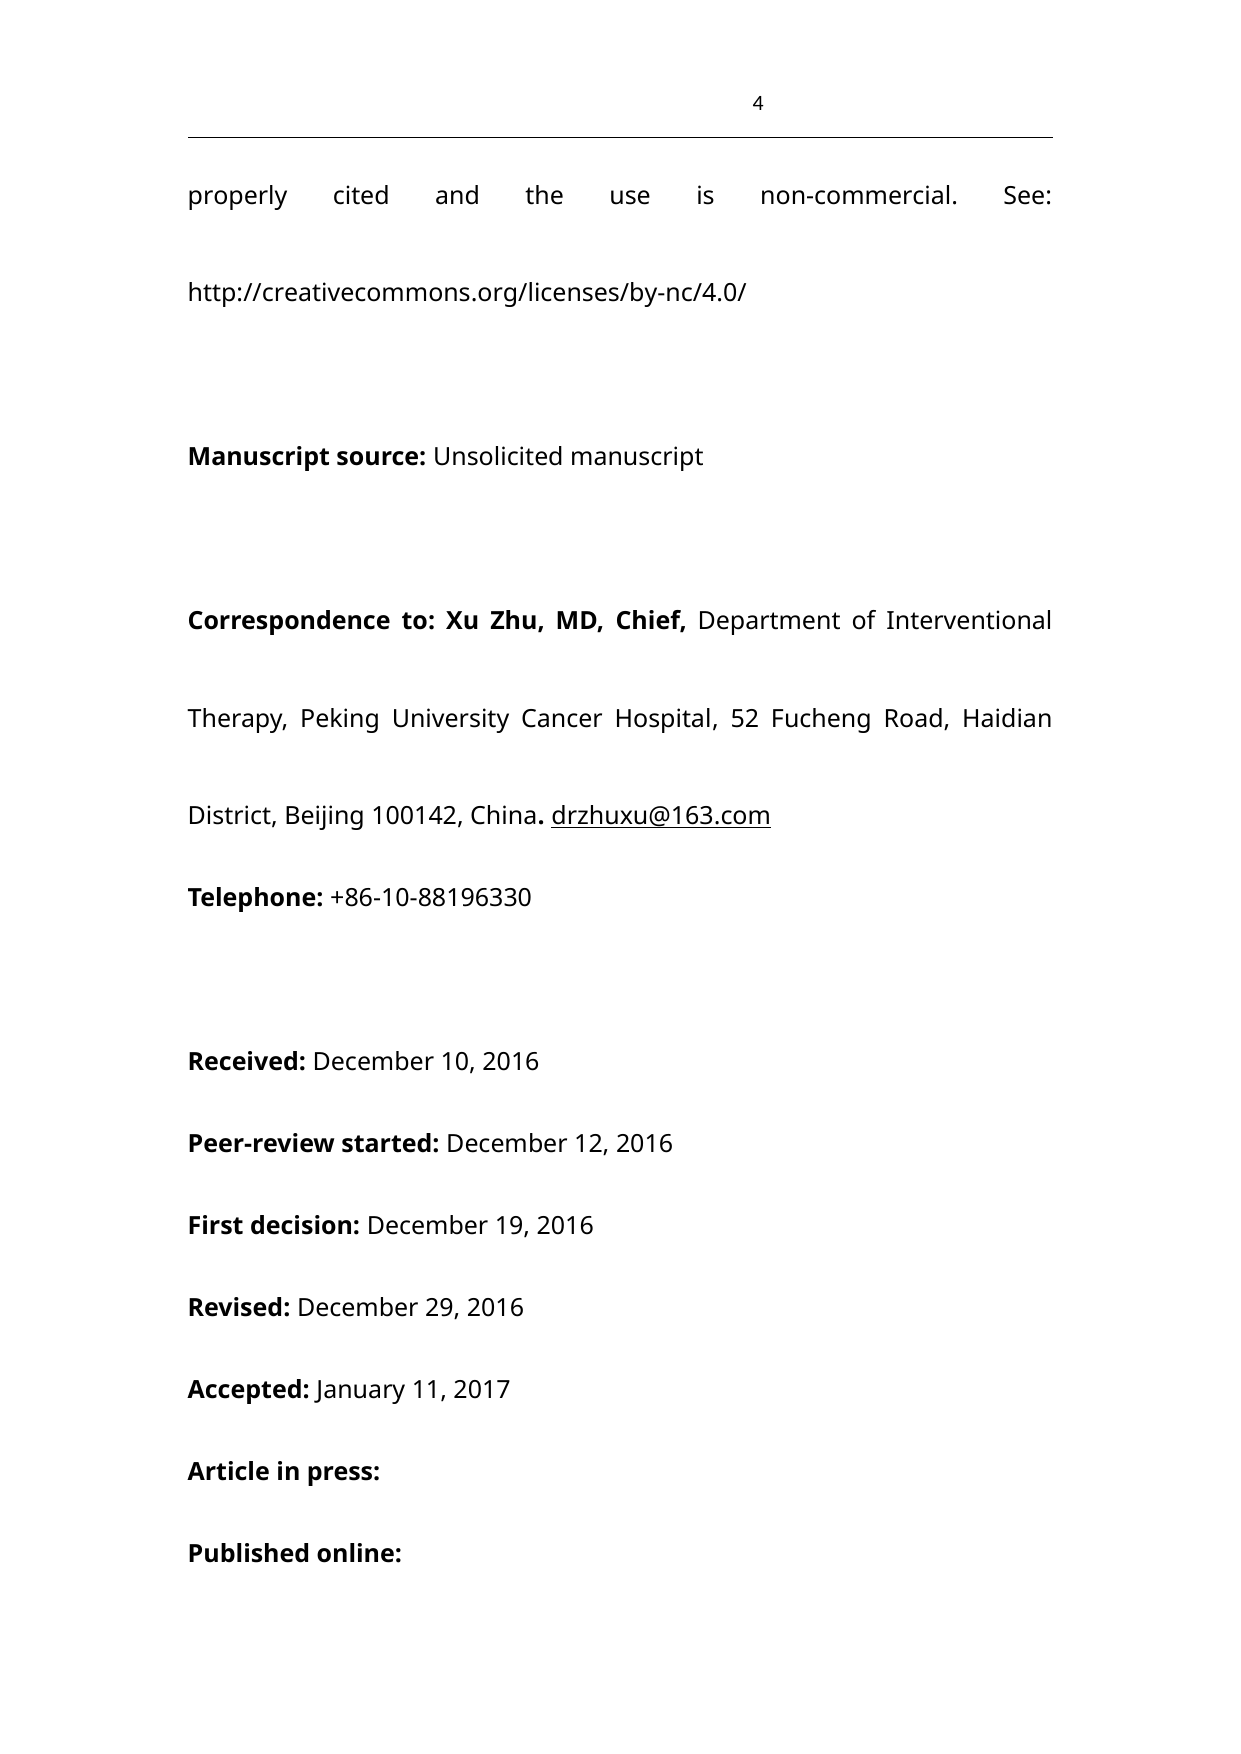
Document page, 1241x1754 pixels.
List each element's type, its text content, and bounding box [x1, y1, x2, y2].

text Manuscript source: Unsolicited manuscript [187, 423, 1053, 488]
text Published online: [187, 1520, 1053, 1585]
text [187, 162, 1053, 324]
text Correspondence to: Xu Zhu, MD, Chief, Department of Interventional Therapy, Peking University Cancer Hospital, 52 Fucheng Road, Haidian District, Beijing 100142, China. drzhuxu@163.com [187, 587, 1053, 847]
text Revised: December 29, 2016 [187, 1274, 1053, 1339]
text First decision: December 19, 2016 [187, 1192, 1053, 1257]
text Telephone: +86-10-88196330 [187, 864, 1053, 929]
text Article in press: [187, 1438, 1053, 1503]
text Received: December 10, 2016 [187, 1028, 1053, 1093]
text Peer-review started: December 12, 2016 [187, 1110, 1053, 1175]
text Accepted: January 11, 2017 [187, 1356, 1053, 1421]
